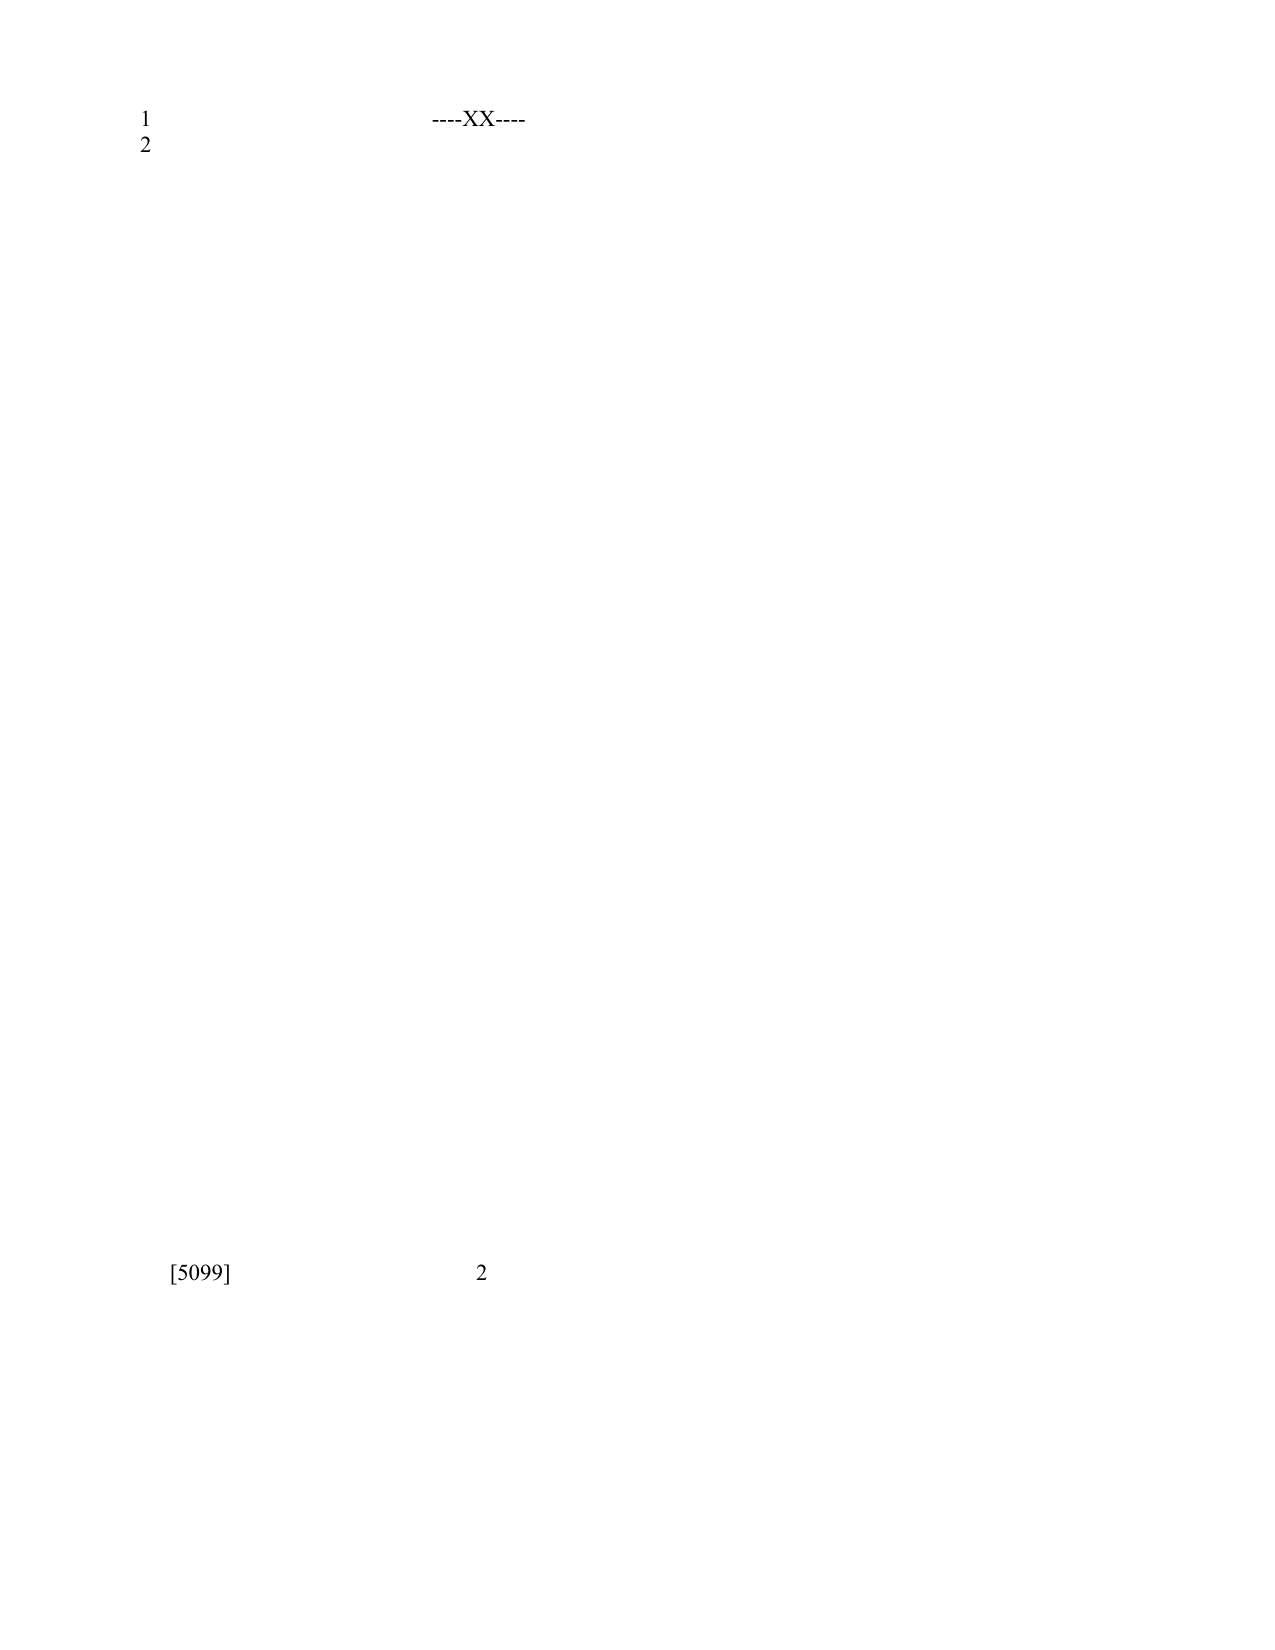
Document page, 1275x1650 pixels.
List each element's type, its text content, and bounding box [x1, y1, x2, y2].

text ----XX---- [169, 105, 787, 131]
